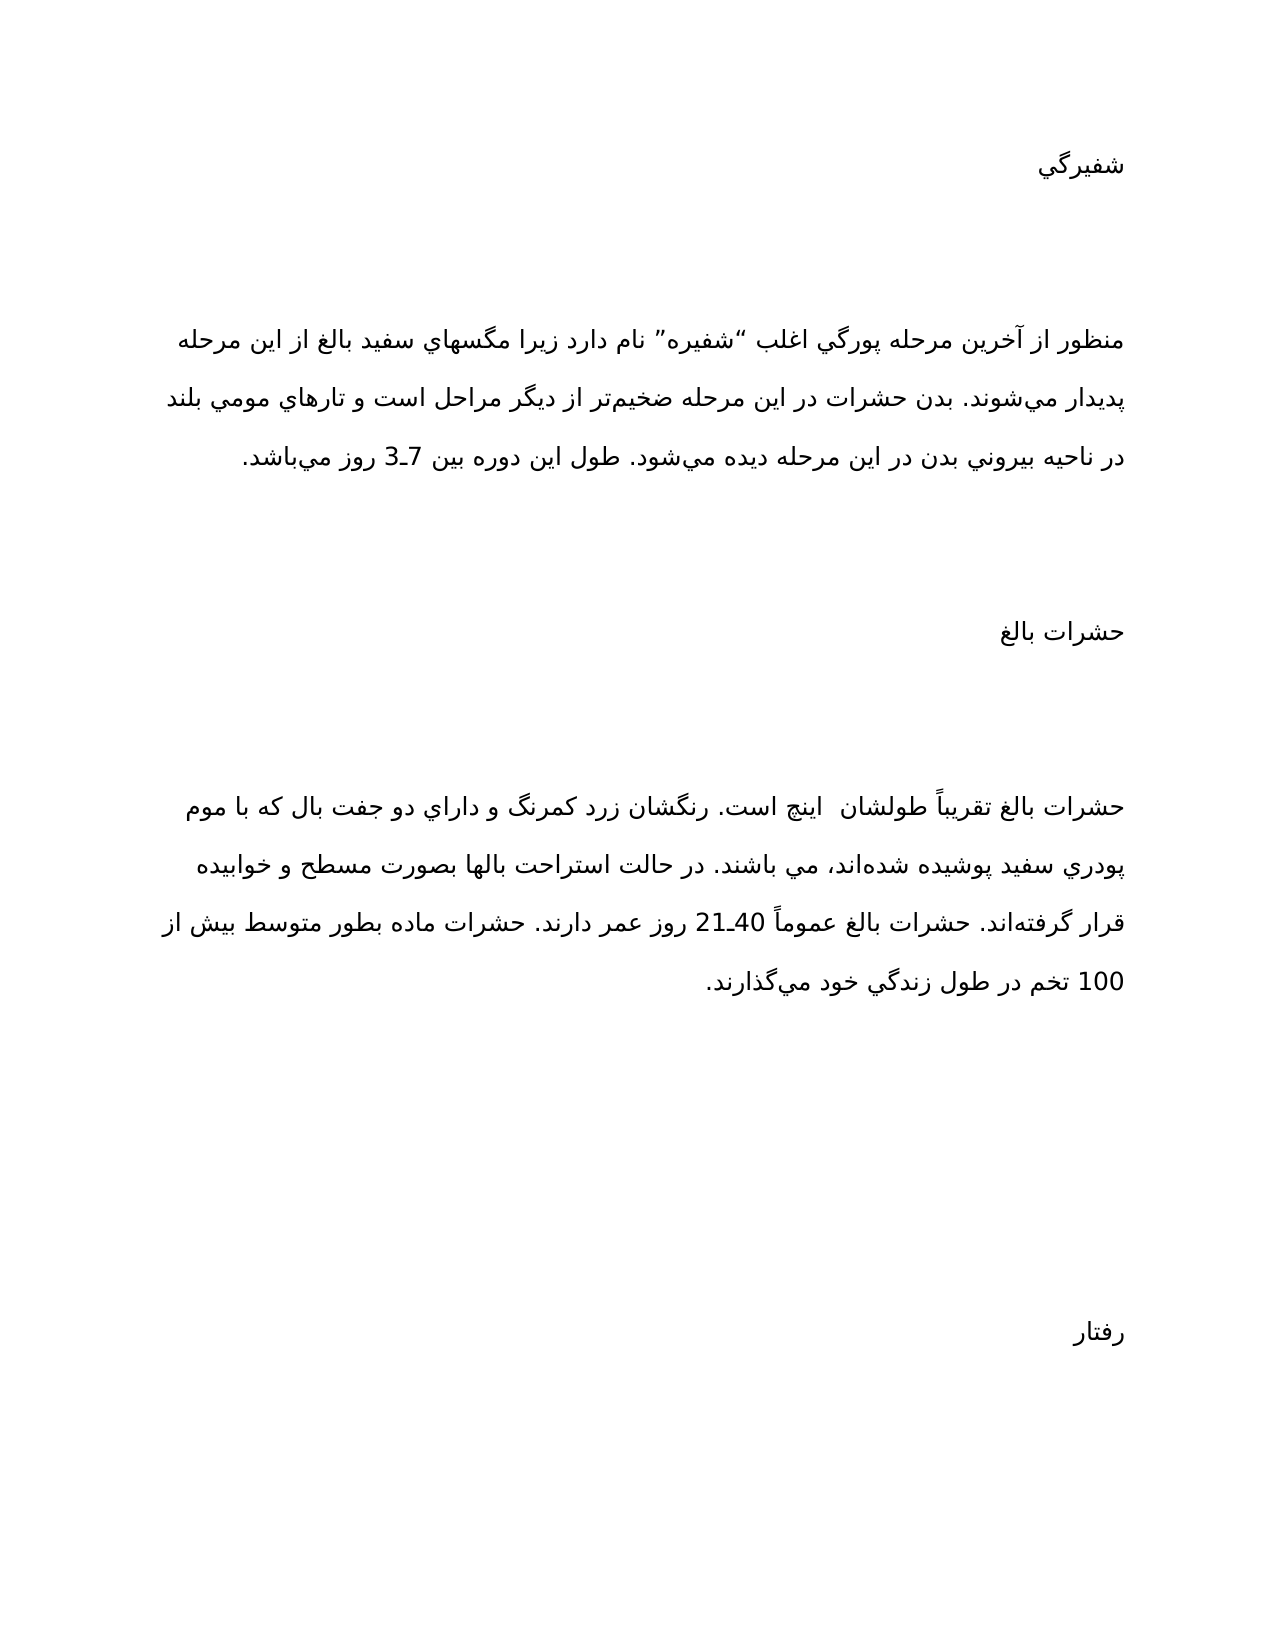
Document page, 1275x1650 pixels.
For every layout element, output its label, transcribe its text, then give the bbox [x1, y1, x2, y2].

text حشرات بالغ [150, 617, 1125, 646]
text رفتار [150, 1317, 1125, 1346]
text شفيرگي [150, 150, 1125, 179]
text منظور از آخرين مرحله پورگي اغلب “شفيره” نام دارد زيرا مگسهاي سفيد بالغ از اين مرحله پديدار مي‌شوند. بدن حشرات در اين مرحله ضخيم‌تر از ديگر مراحل است و تارهاي مومي بلند در ناحيه بيروني بدن در اين مرحله ديده مي‌شود. طول اين دوره بين 7ـ3 روز مي‌باشد. [150, 325, 1125, 471]
text حشرات بالغ تقريباً طولشان اينچ است. رنگشان زرد كمرنگ و داراي دو جفت بال كه با موم پودري سفيد پوشيده شده‌اند، مي باشند. در حالت استراحت بالها بصورت مسطح و خوابيده قرار گرفته‌اند. حشرات بالغ عموماً 40ـ21 روز عمر دارند. حشرات ماده بطور متوسط بيش از 100 تخم در طول زندگي خود مي‌گذارند. [150, 792, 1125, 996]
